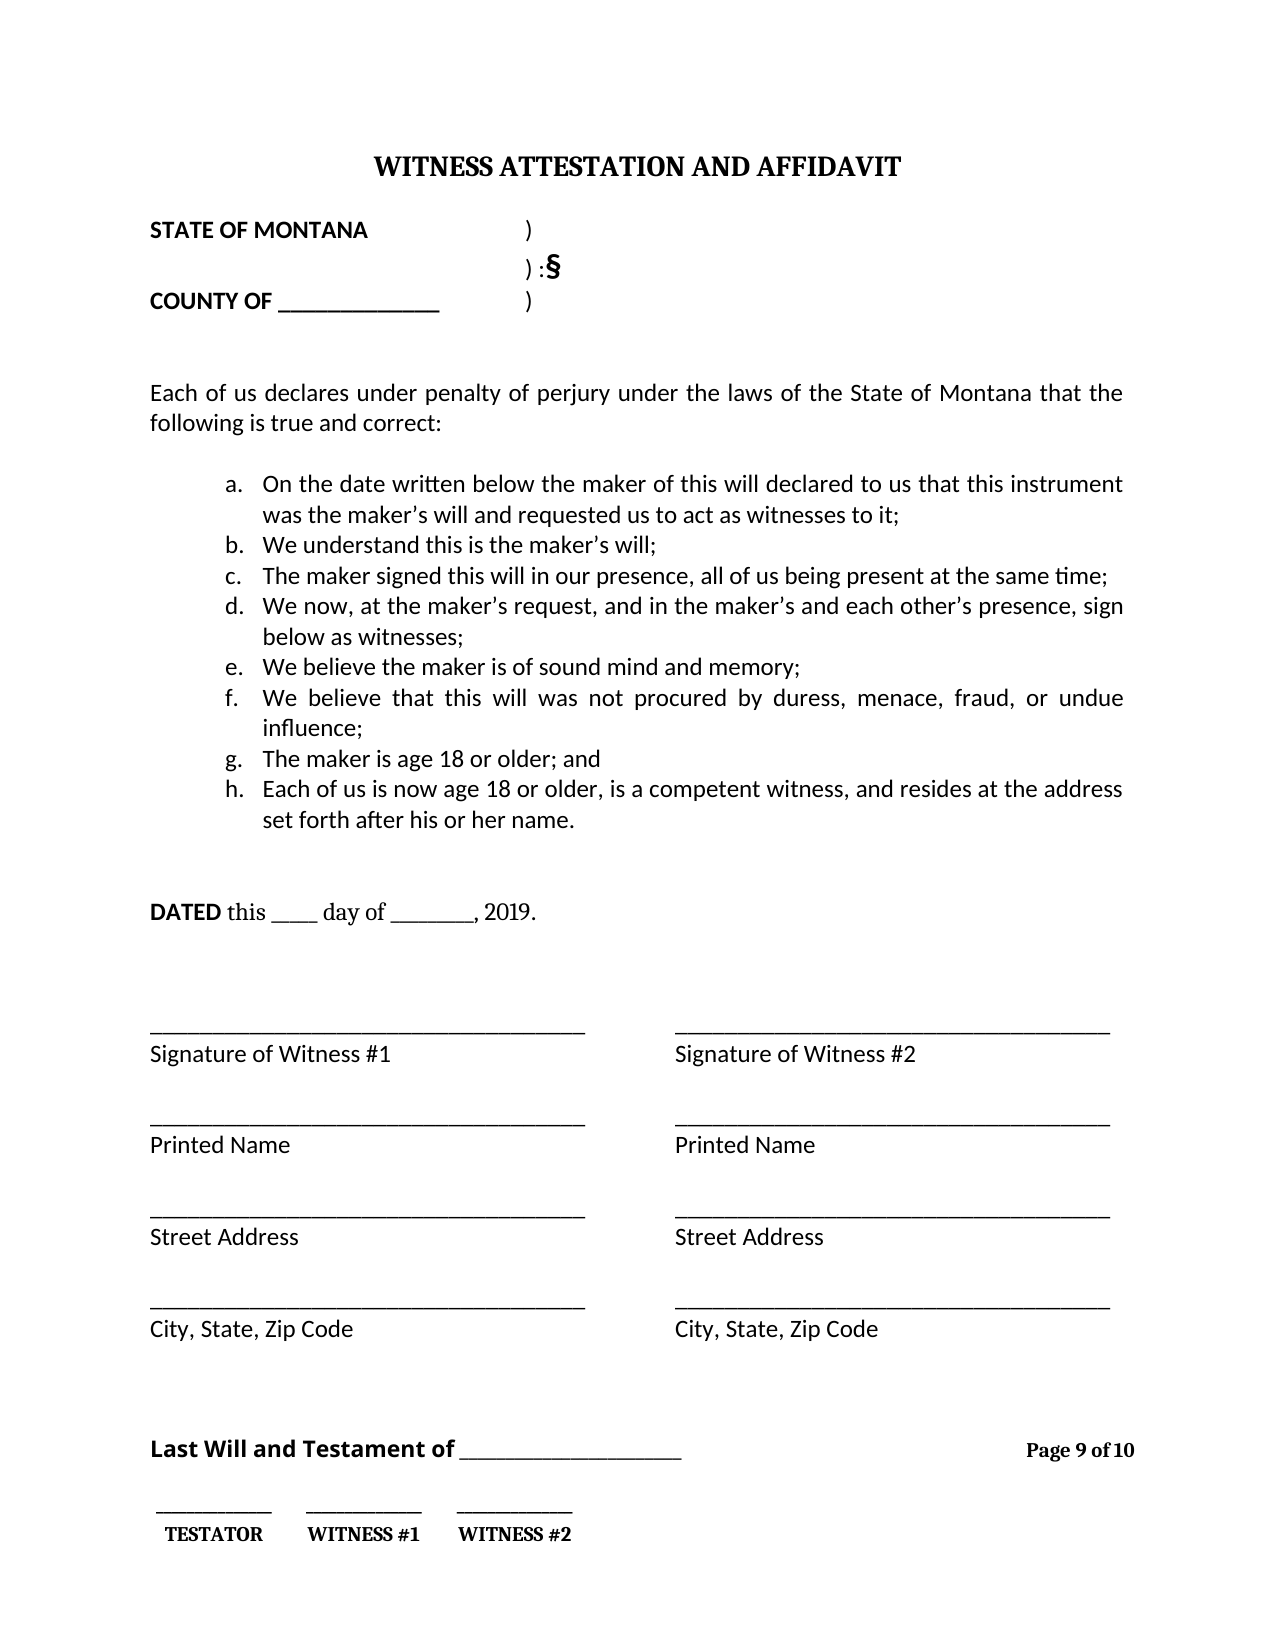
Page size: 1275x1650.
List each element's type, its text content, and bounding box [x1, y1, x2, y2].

text Street Address Street Address [150, 1221, 1125, 1252]
text City, State, Zip Code City, State, Zip Code [150, 1313, 1125, 1343]
text STATE OF MONTANA ) [150, 214, 1125, 244]
text ___________________________________ ___________________________________ [150, 1191, 1125, 1221]
text ___________________________________ ___________________________________ [150, 1282, 1125, 1313]
text ___________________________________ ___________________________________ [150, 1099, 1125, 1130]
text Signature of Witness #1 Signature of Witness #2 [150, 1038, 1125, 1069]
list We believe the maker is of sound mind and memory; [225, 652, 1125, 682]
list The maker signed this will in our presence, all of us being present at the same time; [225, 560, 1125, 591]
list The maker is age 18 or older; and [225, 743, 1125, 774]
text WITNESS ATTESTATION AND AFFIDAVIT [150, 150, 1125, 183]
list We believe that this will was not procured by duress, menace, fraud, or undue influence; [225, 682, 1125, 743]
text ___________________________________ ___________________________________ [150, 1008, 1125, 1038]
list We understand this is the maker’s will; [225, 529, 1125, 560]
text ) :§ [150, 244, 1125, 285]
text Printed Name Printed Name [150, 1130, 1125, 1160]
list Each of us is now age 18 or older, is a competent witness, and resides at the address set forth after his or her name. [225, 774, 1125, 835]
text Each of us declares under penalty of perjury under the laws of the State of Montana that the following is true and correct: [150, 377, 1125, 438]
text DATED this _____ day of _________, 2019. [150, 896, 1125, 926]
list We now, at the maker’s request, and in the maker’s and each other’s presence, sign below as witnesses; [225, 591, 1125, 652]
text COUNTY OF _____________ ) [150, 285, 1125, 316]
list On the date written below the maker of this will declared to us that this instrument was the maker’s will and requested us to act as witnesses to it; [225, 468, 1125, 529]
